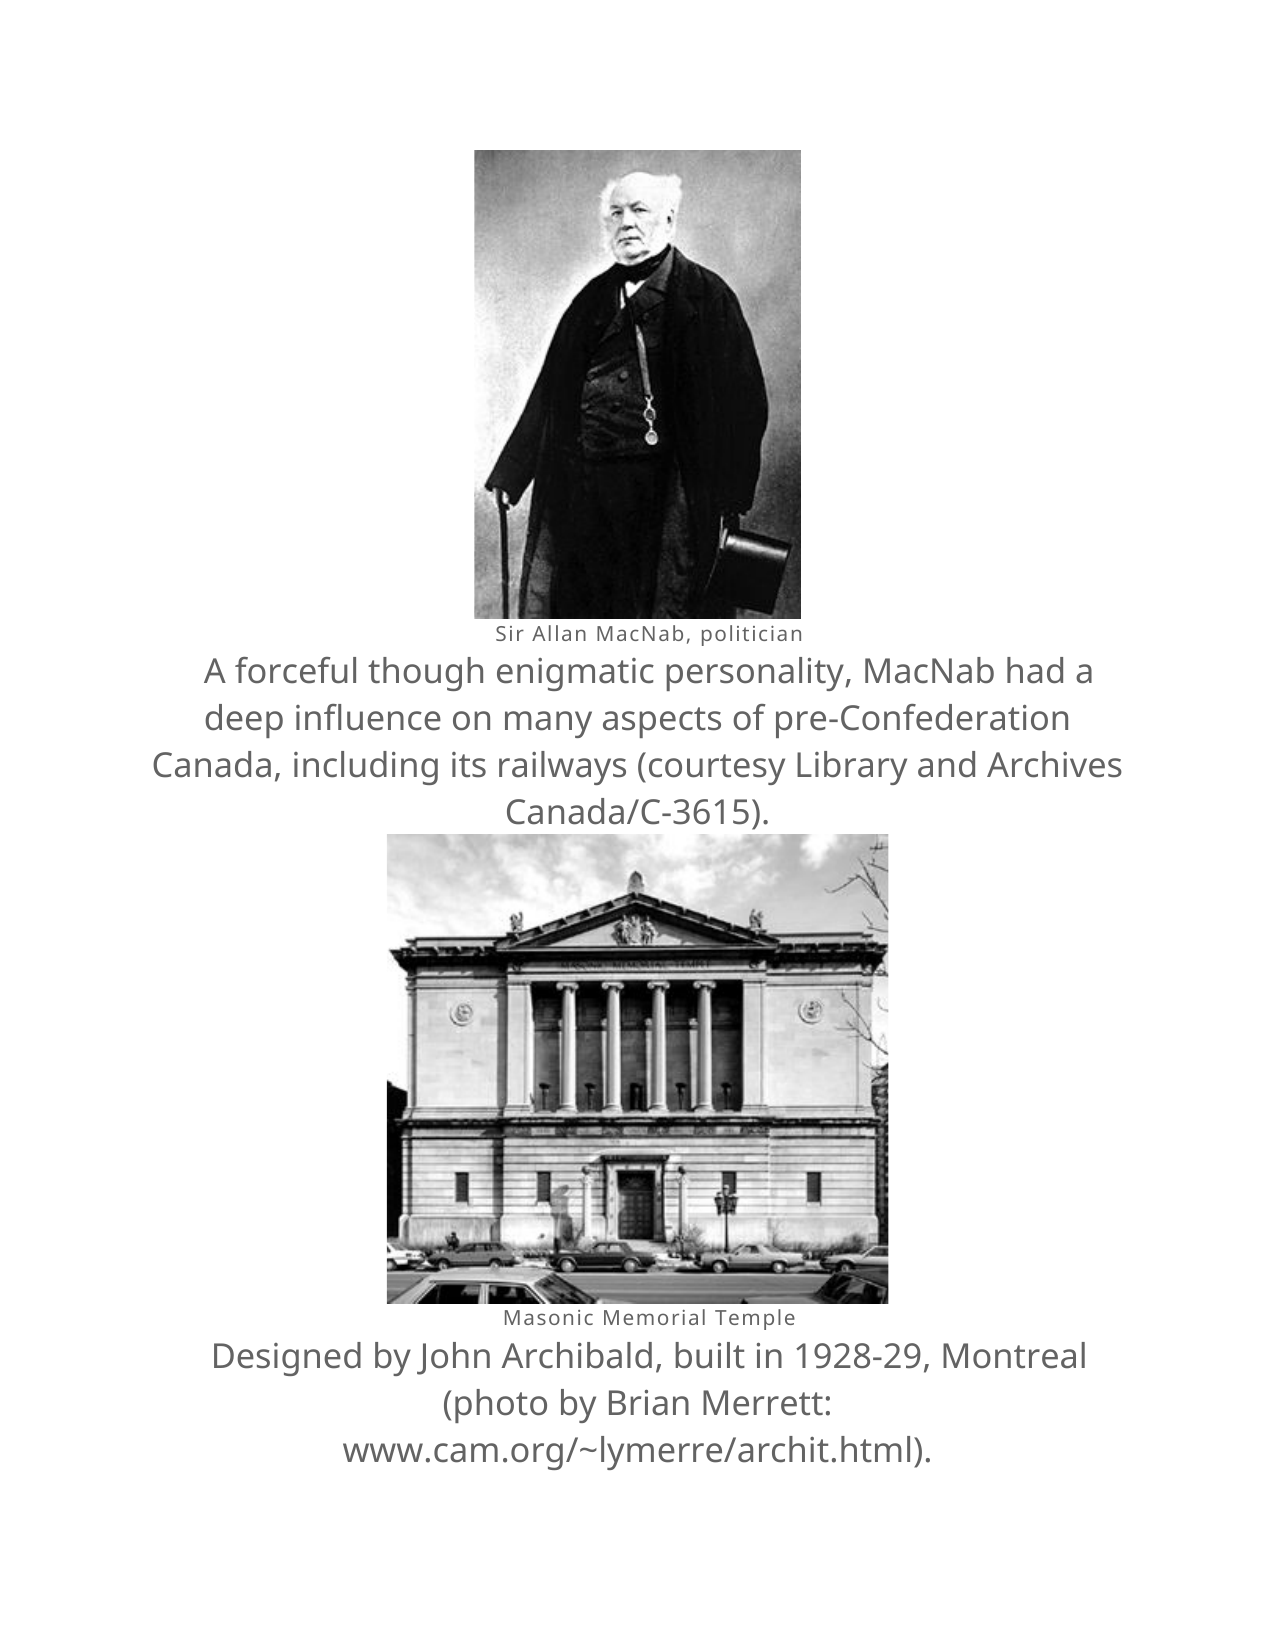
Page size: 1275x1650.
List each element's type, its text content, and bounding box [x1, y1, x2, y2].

text Masonic Memorial Temple [150, 1303, 1125, 1332]
text A forceful though enigmatic personality, MacNab had a deep influence on many aspects of pre-Confederation Canada, including its railways (courtesy Library and Archives Canada/C-3615). [150, 647, 1125, 835]
text Designed by John Archibald, built in 1928-29, Montreal (photo by Brian Merrett: www.cam.org/~lymerre/archit.html). [150, 1332, 1125, 1472]
text Sir Allan MacNab, politician [150, 619, 1125, 647]
picture [386, 834, 889, 1304]
picture [474, 150, 801, 619]
